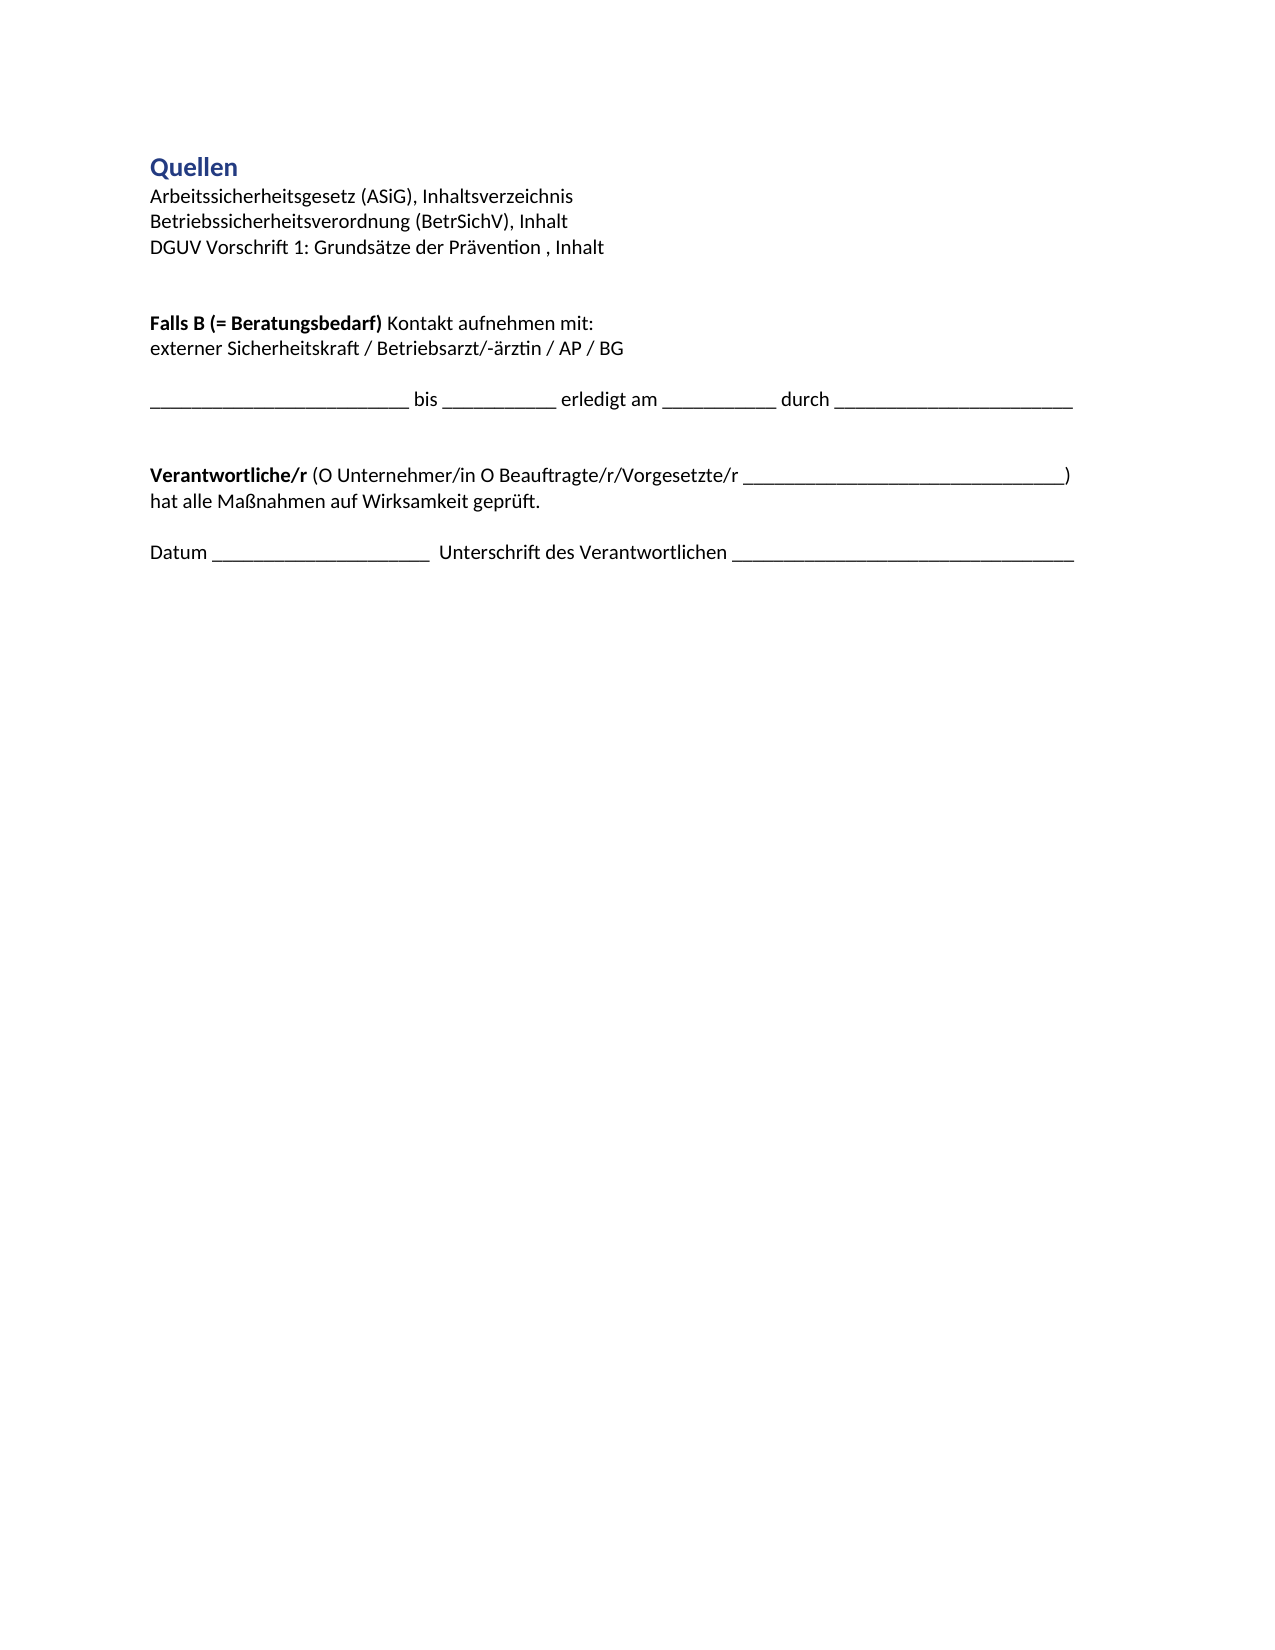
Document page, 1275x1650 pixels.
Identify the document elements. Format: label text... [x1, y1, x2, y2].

text Verantwortliche/r (O Unternehmer/in O Beauftragte/r/Vorgesetzte/r _______________________________) [150, 463, 1125, 488]
text Betriebssicherheitsverordnung (BetrSichV), Inhalt [150, 208, 1125, 234]
text Falls B (= Beratungsbedarf) Kontakt aufnehmen mit: [150, 310, 1125, 336]
text _________________________ bis ___________ erledigt am ___________ durch _______________________ [150, 386, 1125, 412]
text hat alle Maßnahmen auf Wirksamkeit geprüft. [150, 488, 1125, 513]
text externer Sicherheitskraft / Betriebsarzt/-ärztin / AP / BG [150, 336, 1125, 361]
text DGUV Vorschrift 1: Grundsätze der Prävention , Inhalt [150, 234, 1125, 259]
text Arbeitssicherheitsgesetz (ASiG), Inhaltsverzeichnis [150, 183, 1125, 208]
text Datum _____________________ Unterschrift des Verantwortlichen _________________________________ [150, 539, 1125, 564]
subtitle Quellen [150, 150, 1125, 183]
